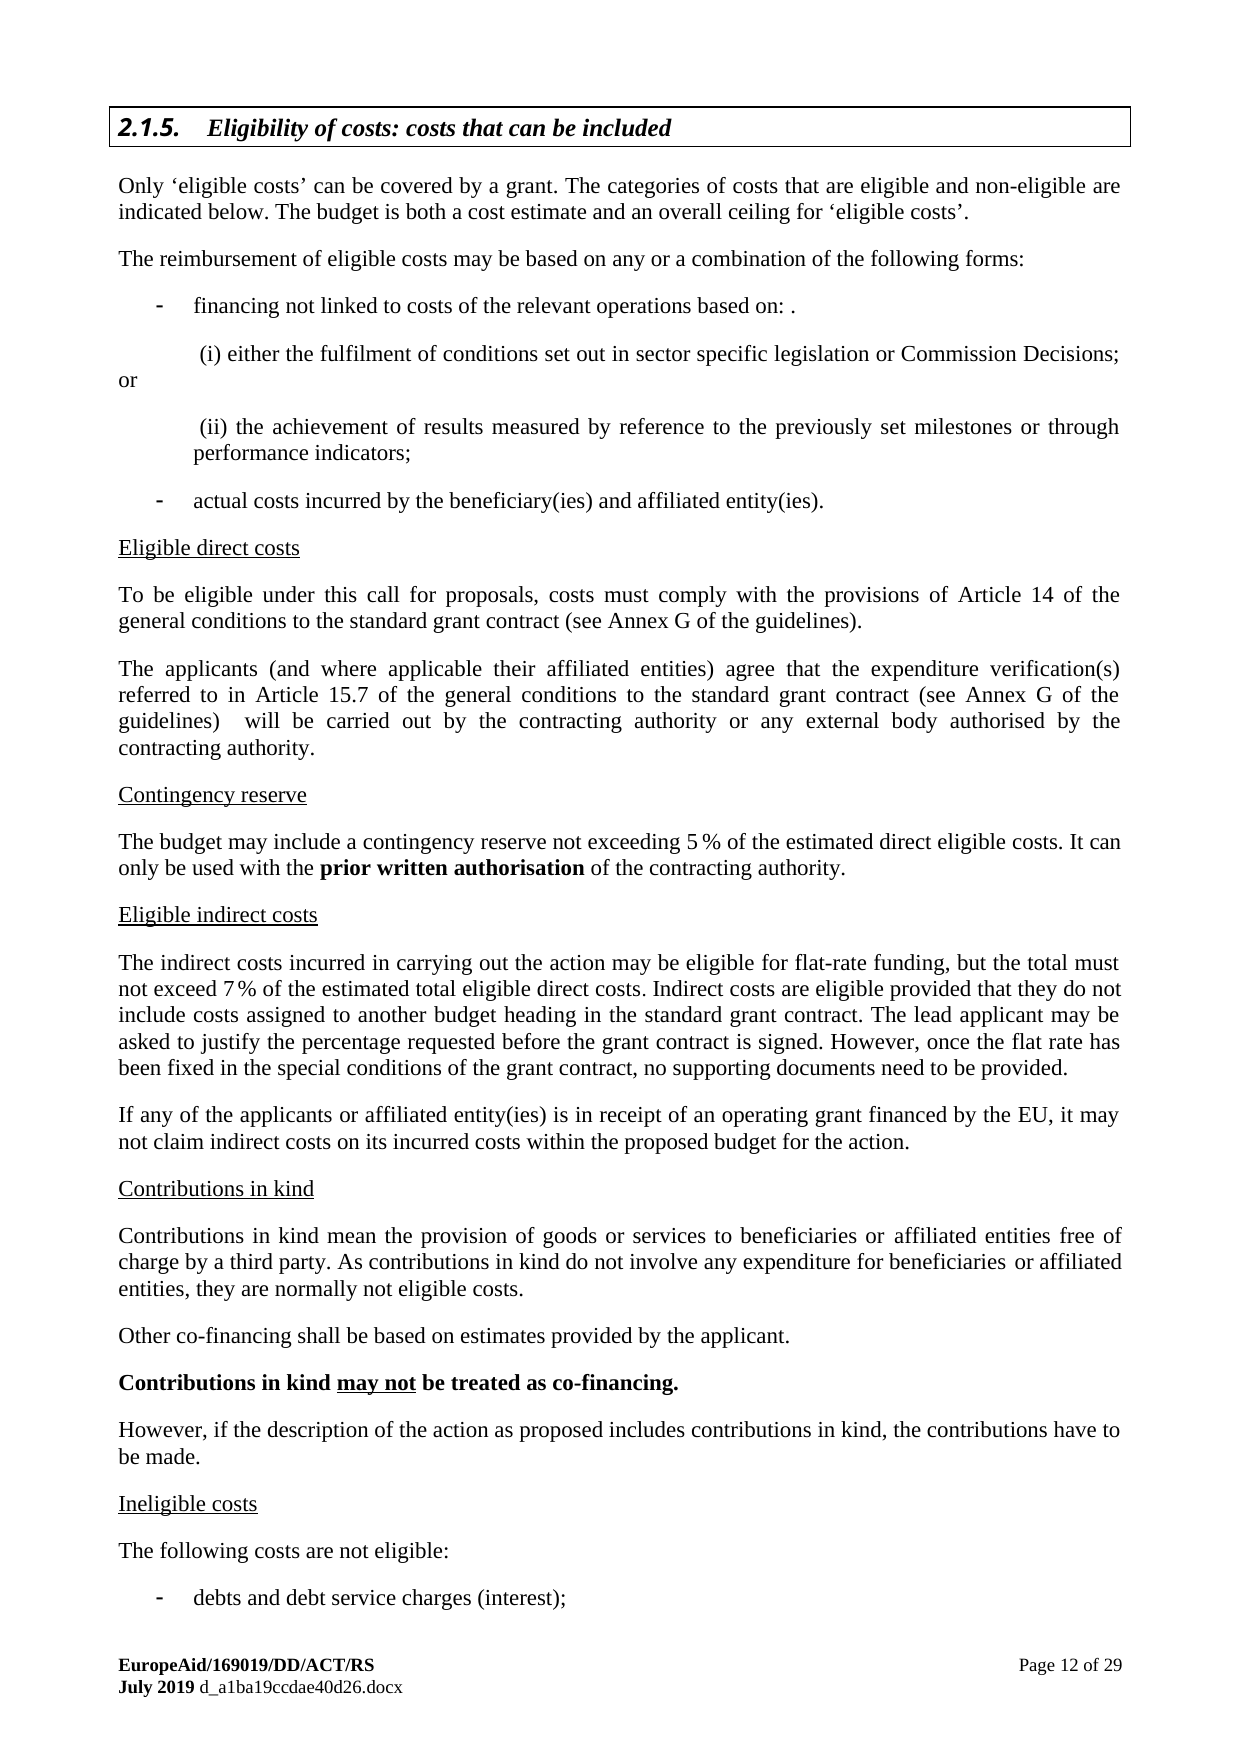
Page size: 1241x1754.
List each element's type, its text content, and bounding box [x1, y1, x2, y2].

text Eligible direct costs [118, 534, 1122, 560]
text Only ‘eligible costs’ can be covered by a grant. The categories of costs that are eligible and non-eligible are indicated below. The budget is both a cost estimate and an overall ceiling for ‘eligible costs’. [118, 172, 1122, 224]
text The following costs are not eligible: [118, 1537, 1122, 1563]
text Eligible indirect costs [118, 902, 1122, 928]
text Other co-financing shall be based on estimates provided by the applicant. [118, 1322, 1122, 1348]
list financing not linked to costs of the relevant operations based on: . [156, 292, 1122, 319]
text Contributions in kind [118, 1175, 1122, 1201]
text Contingency reserve [118, 781, 1122, 807]
text Contributions in kind may not be treated as co-financing. [118, 1369, 1122, 1396]
text The budget may include a contingency reserve not exceeding 5 % of the estimated direct eligible costs. It can only be used with the prior written authorisation of the contracting authority. [118, 828, 1122, 881]
text (i) either the fulfilment of conditions set out in sector specific legislation or Commission Decisions; or [118, 339, 1122, 392]
text The applicants (and where applicable their affiliated entities) agree that the expenditure verification(s) referred to in Article 15.7 of the general conditions to the standard grant contract (see Annex G of the guidelines) will be carried out by the contracting authority or any external body authorised by the contracting authority. [118, 654, 1122, 760]
text Contributions in kind mean the provision of goods or services to beneficiaries or affiliated entities free of charge by a third party. As contributions in kind do not involve any expenditure for beneficiaries or affiliated entities, they are normally not eligible costs. [118, 1222, 1122, 1301]
text Ineligible costs [118, 1490, 1122, 1516]
text The reimbursement of eligible costs may be based on any or a combination of the following forms: [118, 245, 1122, 272]
text To be eligible under this call for proposals, costs must comply with the provisions of Article 14 of the general conditions to the standard grant contract (see Annex G of the guidelines). [118, 581, 1122, 634]
list actual costs incurred by the beneficiary(ies) and affiliated entity(ies). [156, 487, 1122, 513]
text However, if the description of the action as proposed includes contributions in kind, the contributions have to be made. [118, 1416, 1122, 1469]
text If any of the applicants or affiliated entity(ies) is in receipt of an operating grant financed by the EU, it may not claim indirect costs on its incurred costs within the proposed budget for the action. [118, 1101, 1122, 1154]
list debts and debt service charges (interest); [156, 1584, 1122, 1611]
text (ii) the achievement of results measured by reference to the previously set milestones or through performance indicators; [193, 413, 1122, 466]
text The indirect costs incurred in carrying out the action may be eligible for flat-rate funding, but the total must not exceed 7 % of the estimated total eligible direct costs. Indirect costs are eligible provided that they do not include costs assigned to another budget heading in the standard grant contract. The lead applicant may be asked to justify the percentage requested before the grant contract is signed. However, once the flat rate has been fixed in the special conditions of the grant contract, no supporting documents need to be provided. [118, 949, 1122, 1081]
list Eligibility of costs: costs that can be included [110, 108, 1130, 146]
